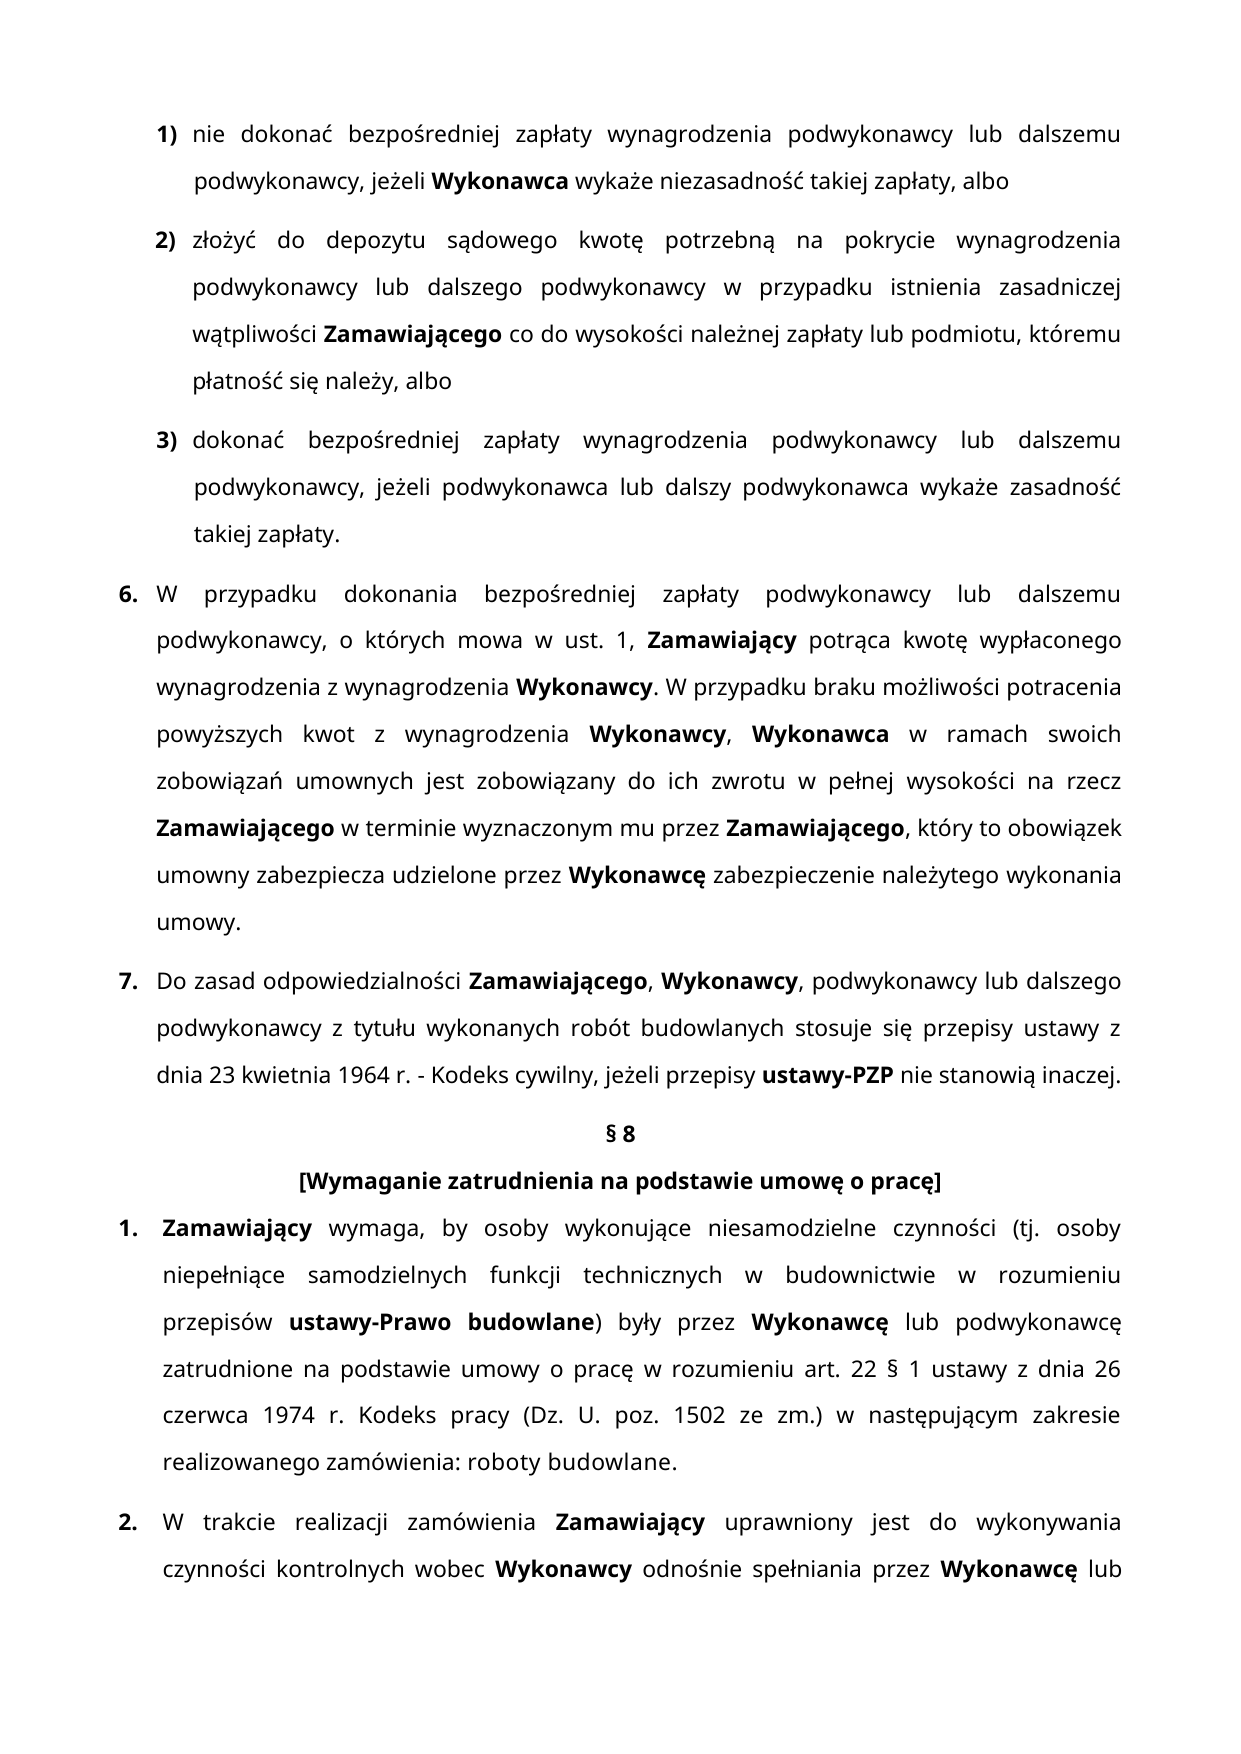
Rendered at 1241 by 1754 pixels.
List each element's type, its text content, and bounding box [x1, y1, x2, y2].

list Zamawiający wymaga, by osoby wykonujące niesamodzielne czynności (tj. osoby niepełniące samodzielnych funkcji technicznych w budownictwie w rozumieniu przepisów ustawy-Prawo budowlane) były przez Wykonawcę lub podwykonawcę zatrudnione na podstawie umowy o pracę w rozumieniu art. 22 § 1 ustawy z dnia 26 czerwca 1974 r. Kodeks pracy (Dz. U. poz. 1502 ze zm.) w następującym zakresie realizowanego zamówienia: roboty budowlane. [118, 1212, 1122, 1477]
list [Wymaganie zatrudnienia na podstawie umowę o pracę] [119, 1165, 1122, 1196]
subtitle nie dokonać bezpośredniej zapłaty wynagrodzenia podwykonawcy lub dalszemu podwykonawcy, jeżeli Wykonawca wykaże niezasadność takiej zapłaty, albo [156, 118, 1122, 196]
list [118, 1506, 1122, 1584]
list § 8 [119, 1118, 1122, 1149]
list Do zasad odpowiedzialności Zamawiającego, Wykonawcy, podwykonawcy lub dalszego podwykonawcy z tytułu wykonanych robót budowlanych stosuje się przepisy ustawy z dnia 23 kwietnia 1964 r. - Kodeks cywilny, jeżeli przepisy ustawy-PZP nie stanowią inaczej. [118, 965, 1122, 1090]
list dokonać bezpośredniej zapłaty wynagrodzenia podwykonawcy lub dalszemu podwykonawcy, jeżeli podwykonawca lub dalszy podwykonawca wykaże zasadność takiej zapłaty. [156, 424, 1122, 549]
subtitle złożyć do depozytu sądowego kwotę potrzebną na pokrycie wynagrodzenia podwykonawcy lub dalszego podwykonawcy w przypadku istnienia zasadniczej wątpliwości Zamawiającego co do wysokości należnej zapłaty lub podmiotu, któremu płatność się należy, albo [155, 224, 1122, 396]
list W przypadku dokonania bezpośredniej zapłaty podwykonawcy lub dalszemu podwykonawcy, o których mowa w ust. 1, Zamawiający potrąca kwotę wypłaconego wynagrodzenia z wynagrodzenia Wykonawcy. W przypadku braku możliwości potracenia powyższych kwot z wynagrodzenia Wykonawcy, Wykonawca w ramach swoich zobowiązań umownych jest zobowiązany do ich zwrotu w pełnej wysokości na rzecz Zamawiającego w terminie wyznaczonym mu przez Zamawiającego, który to obowiązek umowny zabezpiecza udzielone przez Wykonawcę zabezpieczenie należytego wykonania umowy. [118, 577, 1122, 937]
